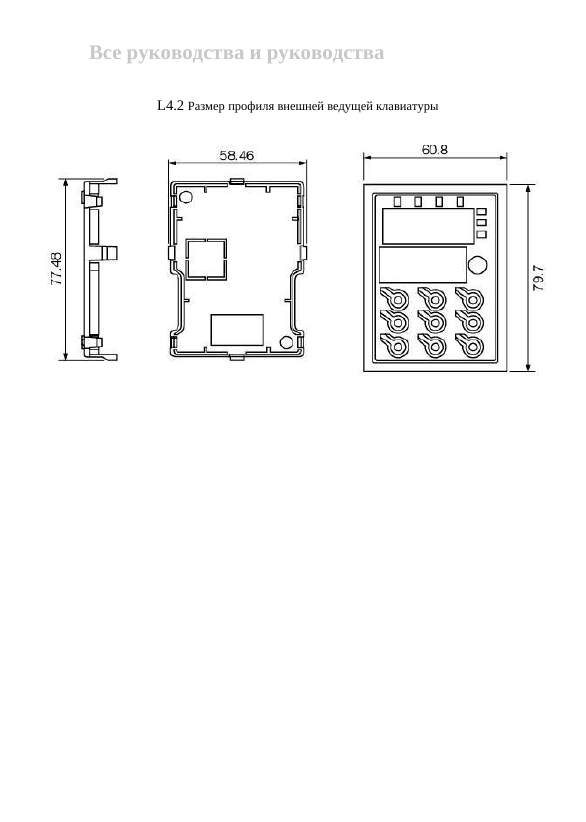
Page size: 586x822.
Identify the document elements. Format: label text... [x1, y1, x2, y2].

text L4.2 Размер профиля внешней ведущей клавиатуры [2, 96, 438, 113]
picture [47, 145, 546, 376]
